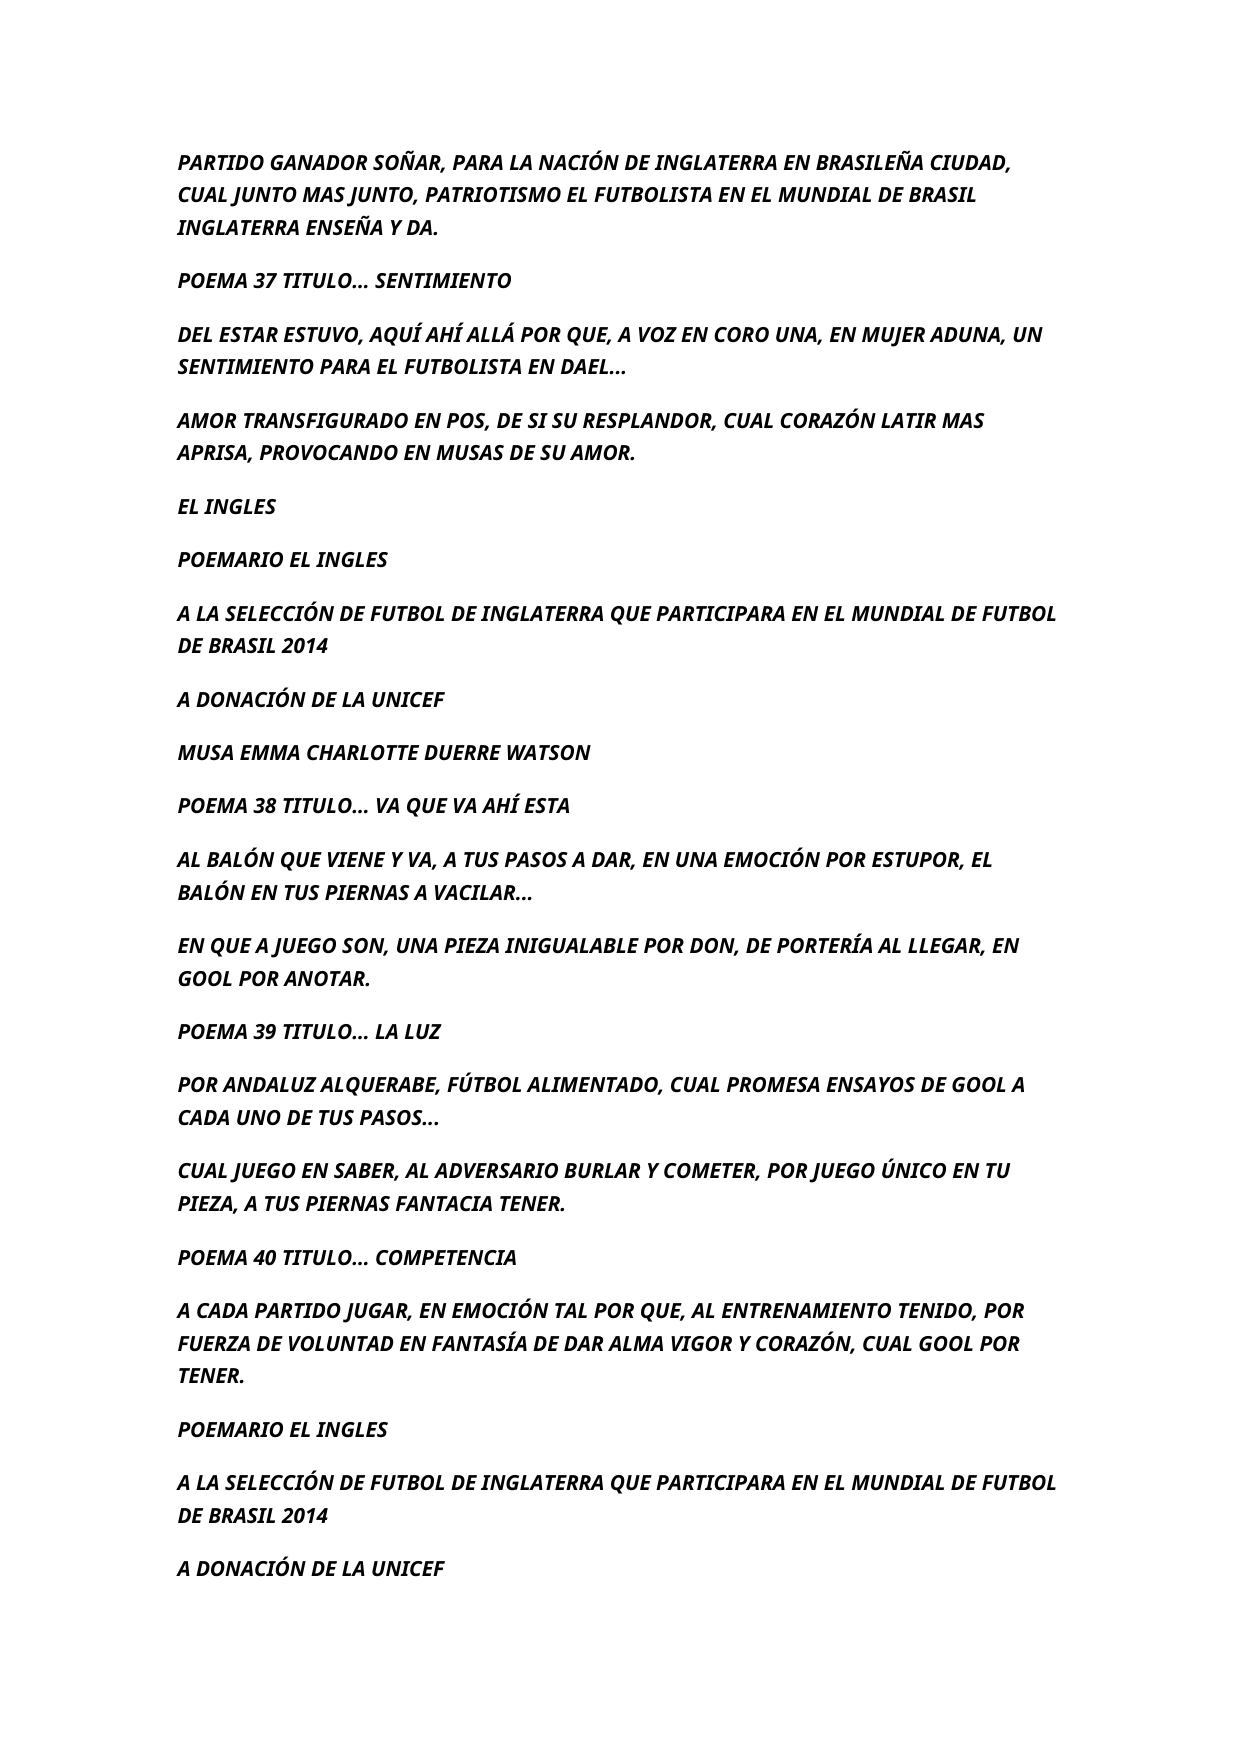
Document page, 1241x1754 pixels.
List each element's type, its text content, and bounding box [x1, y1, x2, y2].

text MUSA EMMA CHARLOTTE DUERRE WATSON [177, 738, 1063, 767]
text POR ANDALUZ ALQUERABE, FÚTBOL ALIMENTADO, CUAL PROMESA ENSAYOS DE GOOL A CADA UNO DE TUS PASOS... [177, 1071, 1063, 1132]
text DEL ESTAR ESTUVO, AQUÍ AHÍ ALLÁ POR QUE, A VOZ EN CORO UNA, EN MUJER ADUNA, UN SENTIMIENTO PARA EL FUTBOLISTA EN DAEL... [177, 320, 1063, 381]
text POEMA 40 TITULO… COMPETENCIA [177, 1243, 1063, 1271]
text AMOR TRANSFIGURADO EN POS, DE SI SU RESPLANDOR, CUAL CORAZÓN LATIR MAS APRISA, PROVOCANDO EN MUSAS DE SU AMOR. [177, 406, 1063, 467]
text AL BALÓN QUE VIENE Y VA, A TUS PASOS A DAR, EN UNA EMOCIÓN POR ESTUPOR, EL BALÓN EN TUS PIERNAS A VACILAR... [177, 845, 1063, 906]
text A DONACIÓN DE LA UNICEF [177, 685, 1063, 713]
text A CADA PARTIDO JUGAR, EN EMOCIÓN TAL POR QUE, AL ENTRENAMIENTO TENIDO, POR FUERZA DE VOLUNTAD EN FANTASÍA DE DAR ALMA VIGOR Y CORAZÓN, CUAL GOOL POR TENER. [177, 1296, 1063, 1390]
text A LA SELECCIÓN DE FUTBOL DE INGLATERRA QUE PARTICIPARA EN EL MUNDIAL DE FUTBOL DE BRASIL 2014 [177, 599, 1063, 660]
text A DONACIÓN DE LA UNICEF [177, 1554, 1063, 1583]
text POEMA 37 TITULO… SENTIMIENTO [177, 266, 1063, 295]
text POEMA 39 TITULO… LA LUZ [177, 1017, 1063, 1046]
text EN QUE A JUEGO SON, UNA PIEZA INIGUALABLE POR DON, DE PORTERÍA AL LLEGAR, EN GOOL POR ANOTAR. [177, 931, 1063, 992]
text A LA SELECCIÓN DE FUTBOL DE INGLATERRA QUE PARTICIPARA EN EL MUNDIAL DE FUTBOL DE BRASIL 2014 [177, 1468, 1063, 1529]
text POEMARIO EL INGLES [177, 545, 1063, 574]
text POEMA 38 TITULO… VA QUE VA AHÍ ESTA [177, 792, 1063, 820]
text CUAL JUEGO EN SABER, AL ADVERSARIO BURLAR Y COMETER, POR JUEGO ÚNICO EN TU PIEZA, A TUS PIERNAS FANTACIA TENER. [177, 1157, 1063, 1218]
text EL INGLES [177, 492, 1063, 520]
text PARTIDO GANADOR SOÑAR, PARA LA NACIÓN DE INGLATERRA EN BRASILEÑA CIUDAD, CUAL JUNTO MAS JUNTO, PATRIOTISMO EL FUTBOLISTA EN EL MUNDIAL DE BRASIL INGLATERRA ENSEÑA Y DA. [177, 148, 1063, 241]
text POEMARIO EL INGLES [177, 1415, 1063, 1443]
